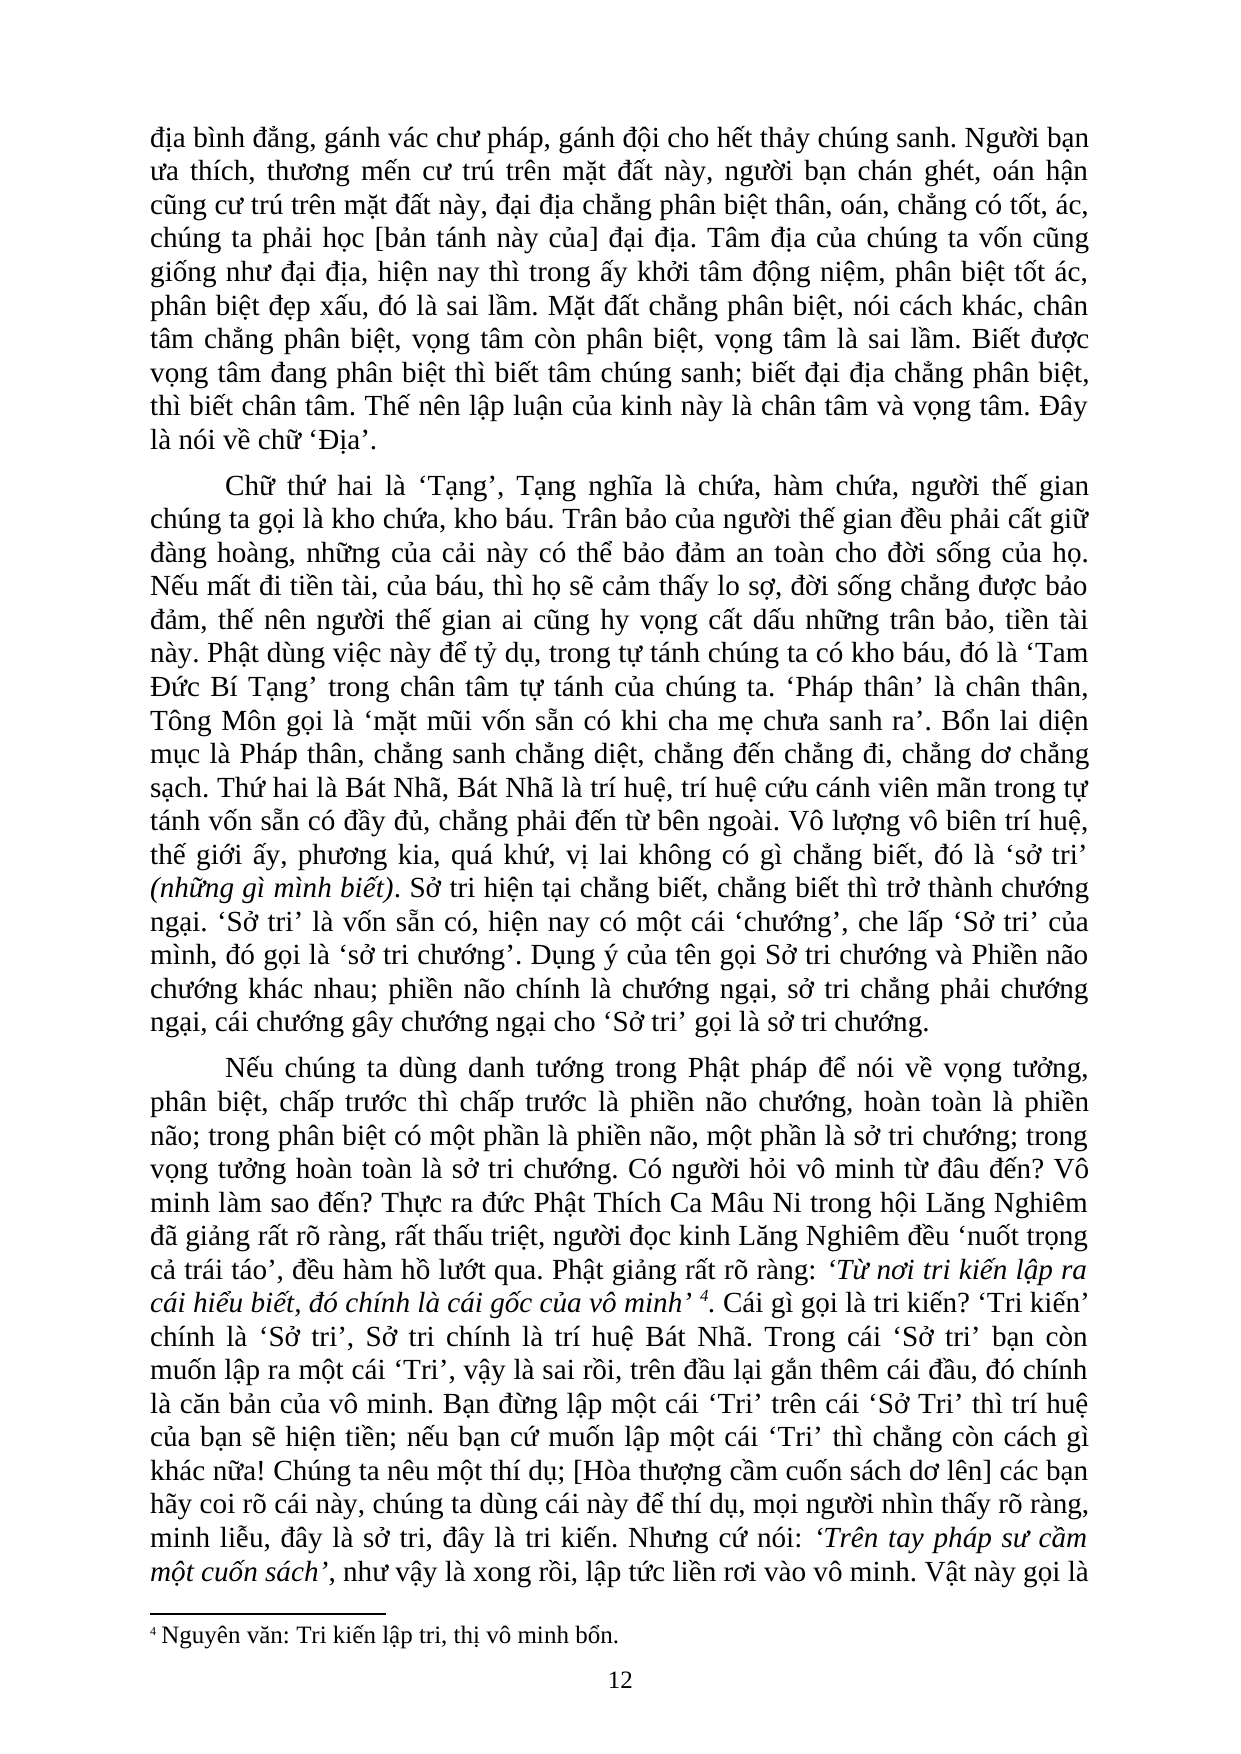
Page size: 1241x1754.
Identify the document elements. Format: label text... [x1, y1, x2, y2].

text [150, 1051, 1090, 1587]
text Chữ thứ hai là ‘Tạng’, Tạng nghĩa là chứa, hàm chứa, người thế gian chúng ta gọi là kho chứa, kho báu. Trân bảo của người thế gian đều phải cất giữ đàng hoàng, những của cải này có thể bảo đảm an toàn cho đời sống của họ. Nếu mất đi tiền tài, của báu, thì họ sẽ cảm thấy lo sợ, đời sống chẳng được bảo đảm, thế nên người thế gian ai cũng hy vọng cất dấu những trân bảo, tiền tài này. Phật dùng việc này để tỷ dụ, trong tự tánh chúng ta có kho báu, đó là ‘Tam Ðức Bí Tạng’ trong chân tâm tự tánh của chúng ta. ‘Pháp thân’ là chân thân, Tông Môn gọi là ‘mặt mũi vốn sẵn có khi cha mẹ chưa sanh ra’. Bổn lai diện mục là Pháp thân, chẳng sanh chẳng diệt, chẳng đến chẳng đi, chẳng dơ chẳng sạch. Thứ hai là Bát Nhã, Bát Nhã là trí huệ, trí huệ cứu cánh viên mãn trong tự tánh vốn sẵn có đầy đủ, chẳng phải đến từ bên ngoài. Vô lượng vô biên trí huệ, thế giới ấy, phương kia, quá khứ, vị lai không có gì chẳng biết, đó là ‘sở tri’ (những gì mình biết). Sở tri hiện tại chẳng biết, chẳng biết thì trở thành chướng ngại. ‘Sở tri’ là vốn sẵn có, hiện nay có một cái ‘chướng’, che lấp ‘Sở tri’ của mình, đó gọi là ‘sở tri chướng’. Dụng ý của tên gọi Sở tri chướng và Phiền não chướng khác nhau; phiền não chính là chướng ngại, sở tri chẳng phải chướng ngại, cái chướng gây chướng ngại cho ‘Sở tri’ gọi là sở tri chướng. [150, 468, 1090, 1038]
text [150, 120, 1090, 455]
